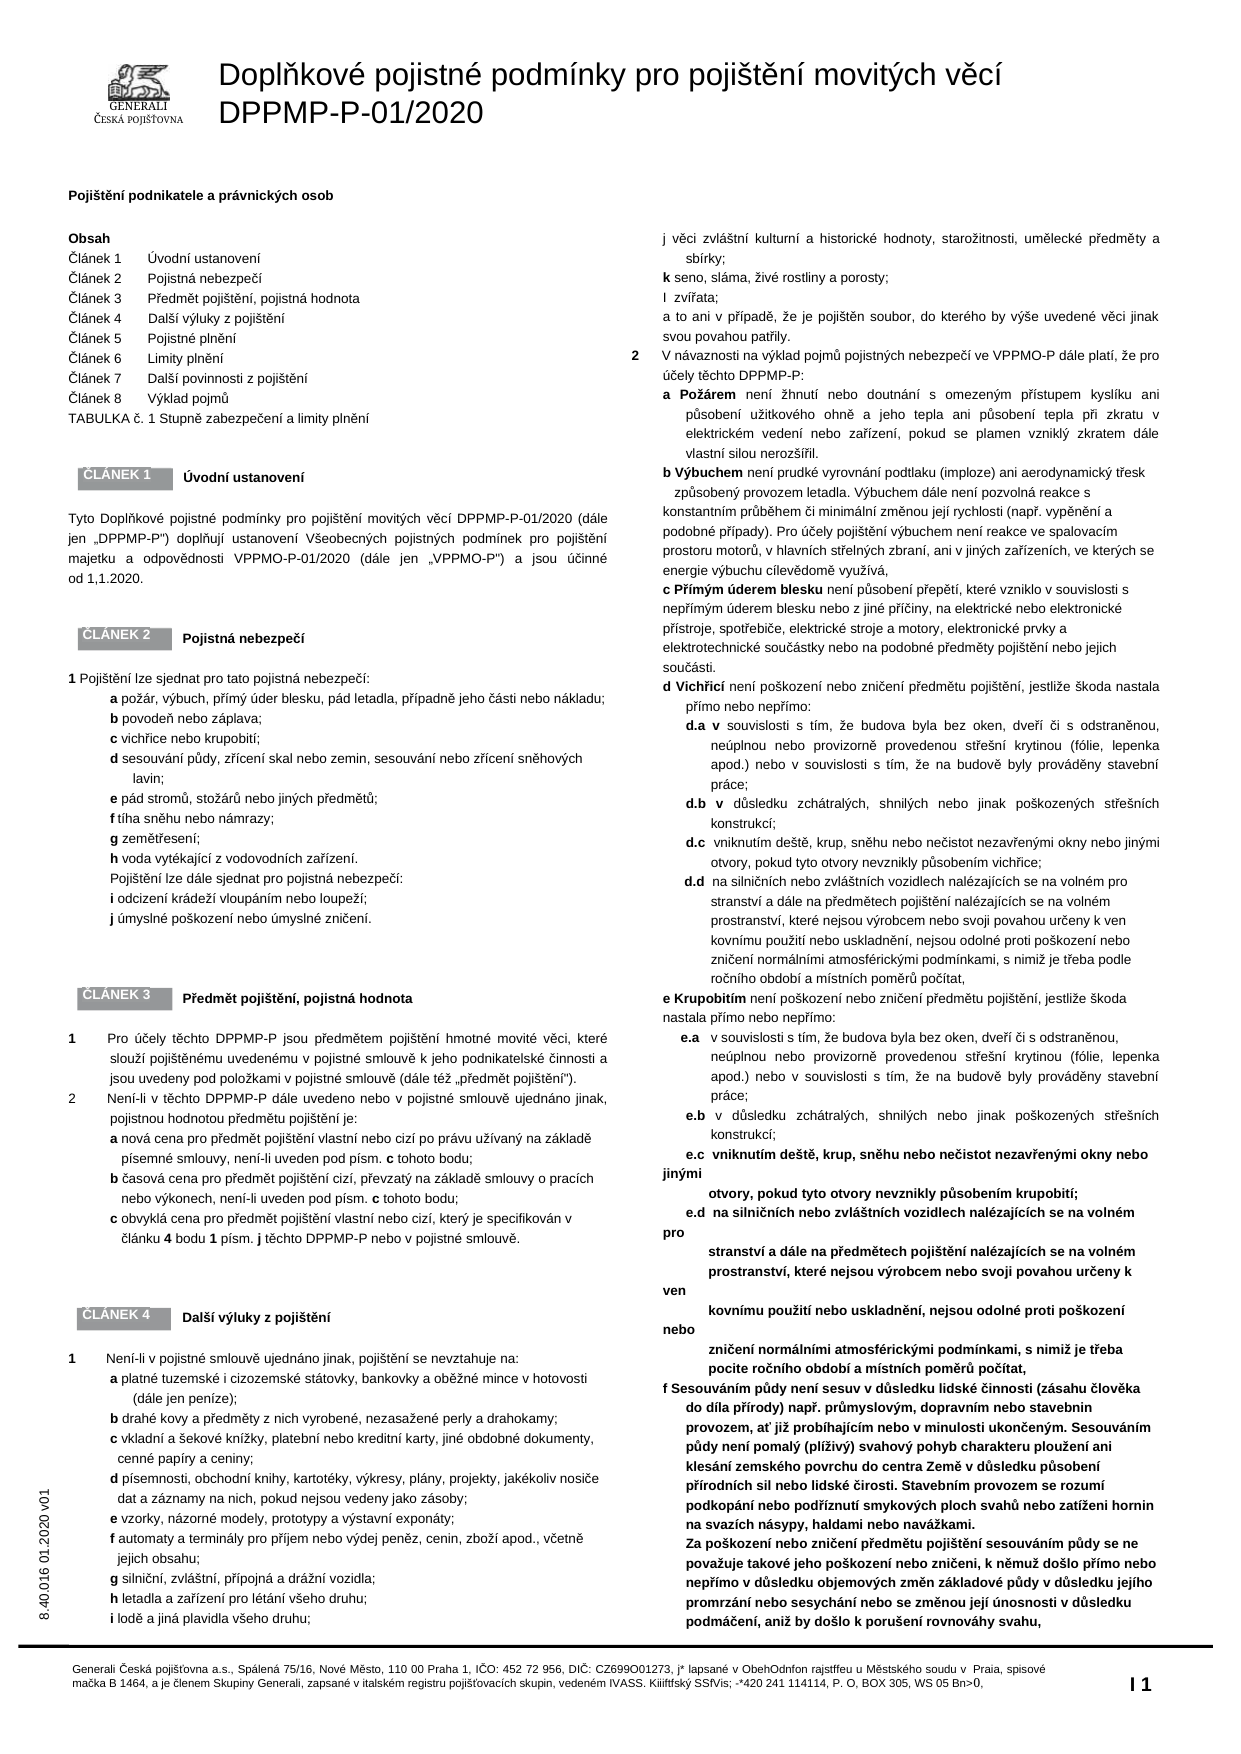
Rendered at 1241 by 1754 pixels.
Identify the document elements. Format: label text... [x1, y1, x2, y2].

picture [108, 64, 170, 99]
text e.b v důsledku zchátralých, shnilých nebo jinak poškozených střešních konstrukcí; [686, 1105, 1160, 1144]
text 2 Není-li v těchto DPPMP-P dále uvedeno nebo v pojistné smlouvě ujednáno jinak, pojistnou hodnotou předmětu pojištění je: [68, 1088, 608, 1128]
text d.a v souvislosti s tím, že budova byla bez oken, dveří či s odstraněnou, neúplnou nebo provizorně provedenou střešní krytinou (fólie, lepenka apod.) nebo v souvislosti s tím, že na budově byly prováděny stavební práce; [686, 715, 1160, 793]
text Pojištění podnikatele a právnických osob [68, 188, 334, 204]
text nebo výkonech, není-li uveden pod písm. c tohoto bodu; c obvyklá cena pro předmět pojištění vlastní nebo cizí, který je specifikován v [110, 1188, 608, 1228]
text podmáčení, aniž by došlo k porušení rovnováhy svahu, g Pádem stromů, stožárů nebo jiných předmětů nejsou případy, kdy; [663, 1611, 1160, 1633]
text j věci zvláštní kulturní a historické hodnoty, starožitnosti, umělecké předměty a sbírky; [663, 228, 1160, 267]
text h voda vytékající z vodovodních zařízení. [110, 848, 608, 868]
text ČLÁNEK 4 [82, 1307, 150, 1322]
text e.c vniknutím deště, krup, sněhu nebo nečistot nezavřenými okny nebo jinými [663, 1144, 1160, 1183]
text 2 V návaznosti na výklad pojmů pojistných nebezpečí ve VPPMO-P dále platí, že pro účely těchto DPPMP-P: [631, 345, 1160, 384]
text Článek 3 Předmět pojištění, pojistná hodnota [68, 288, 608, 308]
text zničení normálními atmosférickými podmínkami, s nimiž je třeba podle [663, 949, 1160, 968]
text článku 4 bodu 1 písm. j těchto DPPMP-P nebo v pojistné smlouvě. [110, 1228, 608, 1248]
subtitle Obsah [68, 228, 608, 248]
text podkopání nebo podříznutí smykových ploch svahů nebo zatíženi hornin [663, 1494, 1160, 1514]
text půdy není pomalý (plíživý) svahový pohyb charakteru ploužení ani [663, 1436, 1160, 1455]
text d.d na silničních nebo zvláštních vozidlech nalézajících se na volném pro [631, 871, 1160, 891]
text Článek 6 Limity plnění [68, 348, 608, 368]
text 1 Pojištění lze sjednat pro tato pojistná nebezpečí: [68, 668, 608, 688]
text Generali Česká pojišťovna a.s., Spálená 75/16, Nové Město, 110 00 Praha 1, IČO: 452 72 956, DIČ: CZ699O01273, j* lapsané v ObehOdnfon rajstffeu u Městského soudu v Praia, spisové mačka B 1464, a je členem Skupiny Generali, zapsané v italském registru pojišťovacích skupin, vedeném IVASS. Kiiiftfský SSfVis; -*420 241 114114, P. O, BOX 305, WS 05 Bn>0, [72, 1663, 1046, 1691]
text b Výbuchem není prudké vyrovnání podtlaku (imploze) ani aerodynamický třesk [663, 462, 1160, 481]
text přírodních sil nebo lidské čirosti. Stavebním provozem se rozumí [663, 1475, 1160, 1494]
text ČLÁNEK 3 [82, 987, 150, 1002]
text e.d na silničních nebo zvláštních vozidlech nalézajících se na volném pro [663, 1202, 1160, 1241]
text ČLÁNEK 2 [82, 627, 150, 642]
text stranství a dále na předmětech pojištění nalézajících se na volném [663, 891, 1160, 910]
text dat a záznamy na nich, pokud nejsou vedeny jako zásoby; e vzorky, názorné modely, prototypy a výstavní exponáty; f automaty a terminály pro příjem nebo výdej peněz, cenin, zboží apod., včetně [110, 1487, 608, 1547]
text TABULKA č. 1 Stupně zabezpečení a limity plnění [68, 408, 608, 428]
text d.c vniknutím deště, krup, sněhu nebo nečistot nezavřenými okny nebo jinými otvory, pokud tyto otvory nevznikly působením vichřice; [686, 832, 1160, 871]
text a platné tuzemské i cizozemské státovky, bankovky a oběžné mince v hotovosti (dále jen peníze); [110, 1367, 608, 1407]
text d sesouvání půdy, zřícení skal nebo zemin, sesouvání nebo zřícení sněhových lavin; [110, 748, 608, 788]
text Článek 8 Výklad pojmů [68, 388, 608, 408]
text ČLÁNEK 1 [83, 467, 151, 482]
text d.b v důsledku zchátralých, shnilých nebo jinak poškozených střešních konstrukcí; [686, 793, 1160, 832]
text neúplnou nebo provizorně provedenou střešní krytinou (fólie, lepenka apod.) nebo v souvislosti s tím, že na budově byly prováděny stavební práce; [711, 1046, 1160, 1105]
subtitle Pojistná nebezpečí [182, 632, 304, 647]
subtitle Doplňkové pojistné podmínky pro pojištění movitých věcí DPPMP-P-01/2020 [218, 55, 1037, 131]
text stranství a dále na předmětech pojištění nalézajících se na volném [663, 1241, 1160, 1261]
text I 1 [1129, 1674, 1152, 1696]
text Tyto Doplňkové pojistné podmínky pro pojištění movitých věcí DPPMP-P-01/2020 (dále jen „DPPMP-P") doplňují ustanovení Všeobecných pojistných podmínek pro pojištění majetku a odpovědnosti VPPMO-P-01/2020 (dále jen „VPPMO-P") a jsou účinné od 1,1.2020. [68, 508, 608, 588]
text Článek 1 Úvodní ustanovení [68, 248, 608, 268]
text I zvířata; [663, 287, 1160, 306]
text b drahé kovy a předměty z nich vyrobené, nezasažené perly a drahokamy; c vkladní a šekové knížky, platební nebo kreditní karty, jiné obdobné dokumenty, [110, 1407, 608, 1447]
subtitle Další výluky z pojištění [182, 1311, 330, 1326]
text pocite ročního období a místních poměrů počítat, f Sesouváním půdy není sesuv v důsledku lidské činnosti (zásahu člověka [663, 1358, 1160, 1397]
subtitle Úvodní ustanovení [183, 470, 304, 485]
text na svazích násypy, haldami nebo navážkami. [663, 1514, 1160, 1533]
text 1 Není-li v pojistné smlouvě ujednáno jinak, pojištění se nevztahuje na: [68, 1347, 608, 1367]
text GENERALI Česká pojišťovna [77, 99, 199, 127]
text g silniční, zvláštní, přípojná a drážní vozidla; h letadla a zařízení pro létání všeho druhu; i lodě a jiná plavidla všeho druhu; [110, 1567, 608, 1627]
text d písemnosti, obchodní knihy, kartotéky, výkresy, plány, projekty, jakékoliv nosiče [110, 1467, 608, 1487]
text zničení normálními atmosférickými podmínkami, s nimiž je třeba [663, 1338, 1160, 1358]
text ročního období a místních poměrů počítat, e Krupobitím není poškození nebo zničení předmětu pojištění, jestliže škoda nastala přímo nebo nepřímo: [663, 968, 1160, 1027]
text d Vichřicí není poškození nebo zničení předmětu pojištění, jestliže škoda nastala přímo nebo nepřímo: [663, 676, 1160, 715]
text a to ani v případě, že je pojištěn soubor, do kterého by výše uvedené věci jinak svou povahou patřily. [663, 306, 1160, 345]
text do díla přírody) např. průmyslovým, dopravním nebo stavebnin [663, 1397, 1160, 1416]
text Článek 2 Pojistná nebezpečí [68, 268, 608, 288]
text b povodeň nebo záplava; c vichřice nebo krupobití; [110, 708, 608, 748]
text e pád stromů, stožárů nebo jiných předmětů; f tíha sněhu nebo námrazy; g zemětřesení; [110, 788, 608, 848]
text Pojištění lze dále sjednat pro pojistná nebezpečí: i odcizení krádeží vloupáním nebo loupeží; j úmyslné poškození nebo úmyslné zničení. [110, 868, 608, 928]
subtitle Předmět pojištění, pojistná hodnota [182, 991, 413, 1006]
text Článek 7 Další povinnosti z pojištění [68, 368, 608, 388]
text 1 Pro účely těchto DPPMP-P jsou předmětem pojištění hmotné movité věci, které slouží pojištěnému uvedenému v pojistné smlouvě k jeho podnikatelské činnosti a jsou uvedeny pod položkami v pojistné smlouvě (dále též „předmět pojištění"). [68, 1028, 608, 1088]
text prostranství, které nejsou výrobcem nebo svoji povahou určeny k ven [663, 1261, 1160, 1299]
text Článek 5 Pojistné plnění [68, 328, 608, 348]
text 8.40.016 01.2020 v01 [37, 1482, 52, 1620]
text otvory, pokud tyto otvory nevznikly působením krupobití; [663, 1183, 1160, 1202]
text Za poškození nebo zničení předmětu pojištění sesouváním půdy se ne [663, 1533, 1160, 1553]
text promrzání nebo sesychání nebo se změnou její únosnosti v důsledku [663, 1592, 1160, 1611]
text způsobený provozem letadla. Výbuchem dále není pozvolná reakce s konstantním průběhem či minimální změnou její rychlosti (např. vypěnění a podobné případy). Pro účely pojištění výbuchem není reakce ve spalovacím prostoru motorů, v hlavních střelných zbraní, ani v jiných zařízeních, ve kterých se energie výbuchu cílevědomě využívá, c Přímým úderem blesku není působení přepětí, které vzniklo v souvislosti s nepřímým úderem blesku nebo z jiné příčiny, na elektrické nebo elektronické přístroje, spotřebiče, elektrické stroje a motory, elektronické prvky a elektrotechnické součástky nebo na podobné předměty pojištění nebo jejich součásti. [663, 481, 1160, 676]
text a požár, výbuch, přímý úder blesku, pád letadla, případně jeho části nebo nákladu; [110, 688, 608, 708]
text provozem, ať již probíhajícím nebo v minulosti ukončeným. Sesouváním [663, 1416, 1160, 1436]
text k seno, sláma, živé rostliny a porosty; [663, 267, 1160, 287]
text nepřímo v důsledku objemových změn základové půdy v důsledku jejího [663, 1572, 1160, 1592]
text kovnímu použití nebo uskladnění, nejsou odolné proti poškození nebo [663, 1299, 1160, 1338]
text jejich obsahu; [110, 1547, 608, 1567]
text písemné smlouvy, není-li uveden pod písm. c tohoto bodu; b časová cena pro předmět pojištění cizí, převzatý na základě smlouvy o pracích [110, 1148, 608, 1188]
text prostranství, které nejsou výrobcem nebo svoji povahou určeny k ven [663, 910, 1160, 929]
text a nová cena pro předmět pojištění vlastní nebo cizí po právu užívaný na základě [110, 1128, 608, 1148]
text e.a v souvislosti s tím, že budova byla bez oken, dveří či s odstraněnou, [631, 1027, 1160, 1046]
text klesání zemského povrchu do centra Země v důsledku působení [663, 1455, 1160, 1475]
text cenné papíry a ceniny; [110, 1447, 608, 1467]
text kovnímu použití nebo uskladnění, nejsou odolné proti poškození nebo [663, 929, 1160, 949]
text Článek 4 Další výluky z pojištění [68, 308, 608, 328]
text považuje takové jeho poškození nebo zničeni, k němuž došlo přímo nebo [663, 1553, 1160, 1572]
text a Požárem není žhnutí nebo doutnání s omezeným přístupem kyslíku ani působení užitkového ohně a jeho tepla ani působení tepla při zkratu v elektrickém vedení nebo zařízení, pokud se plamen vzniklý zkratem dále vlastní silou nerozšířil. [663, 384, 1160, 462]
